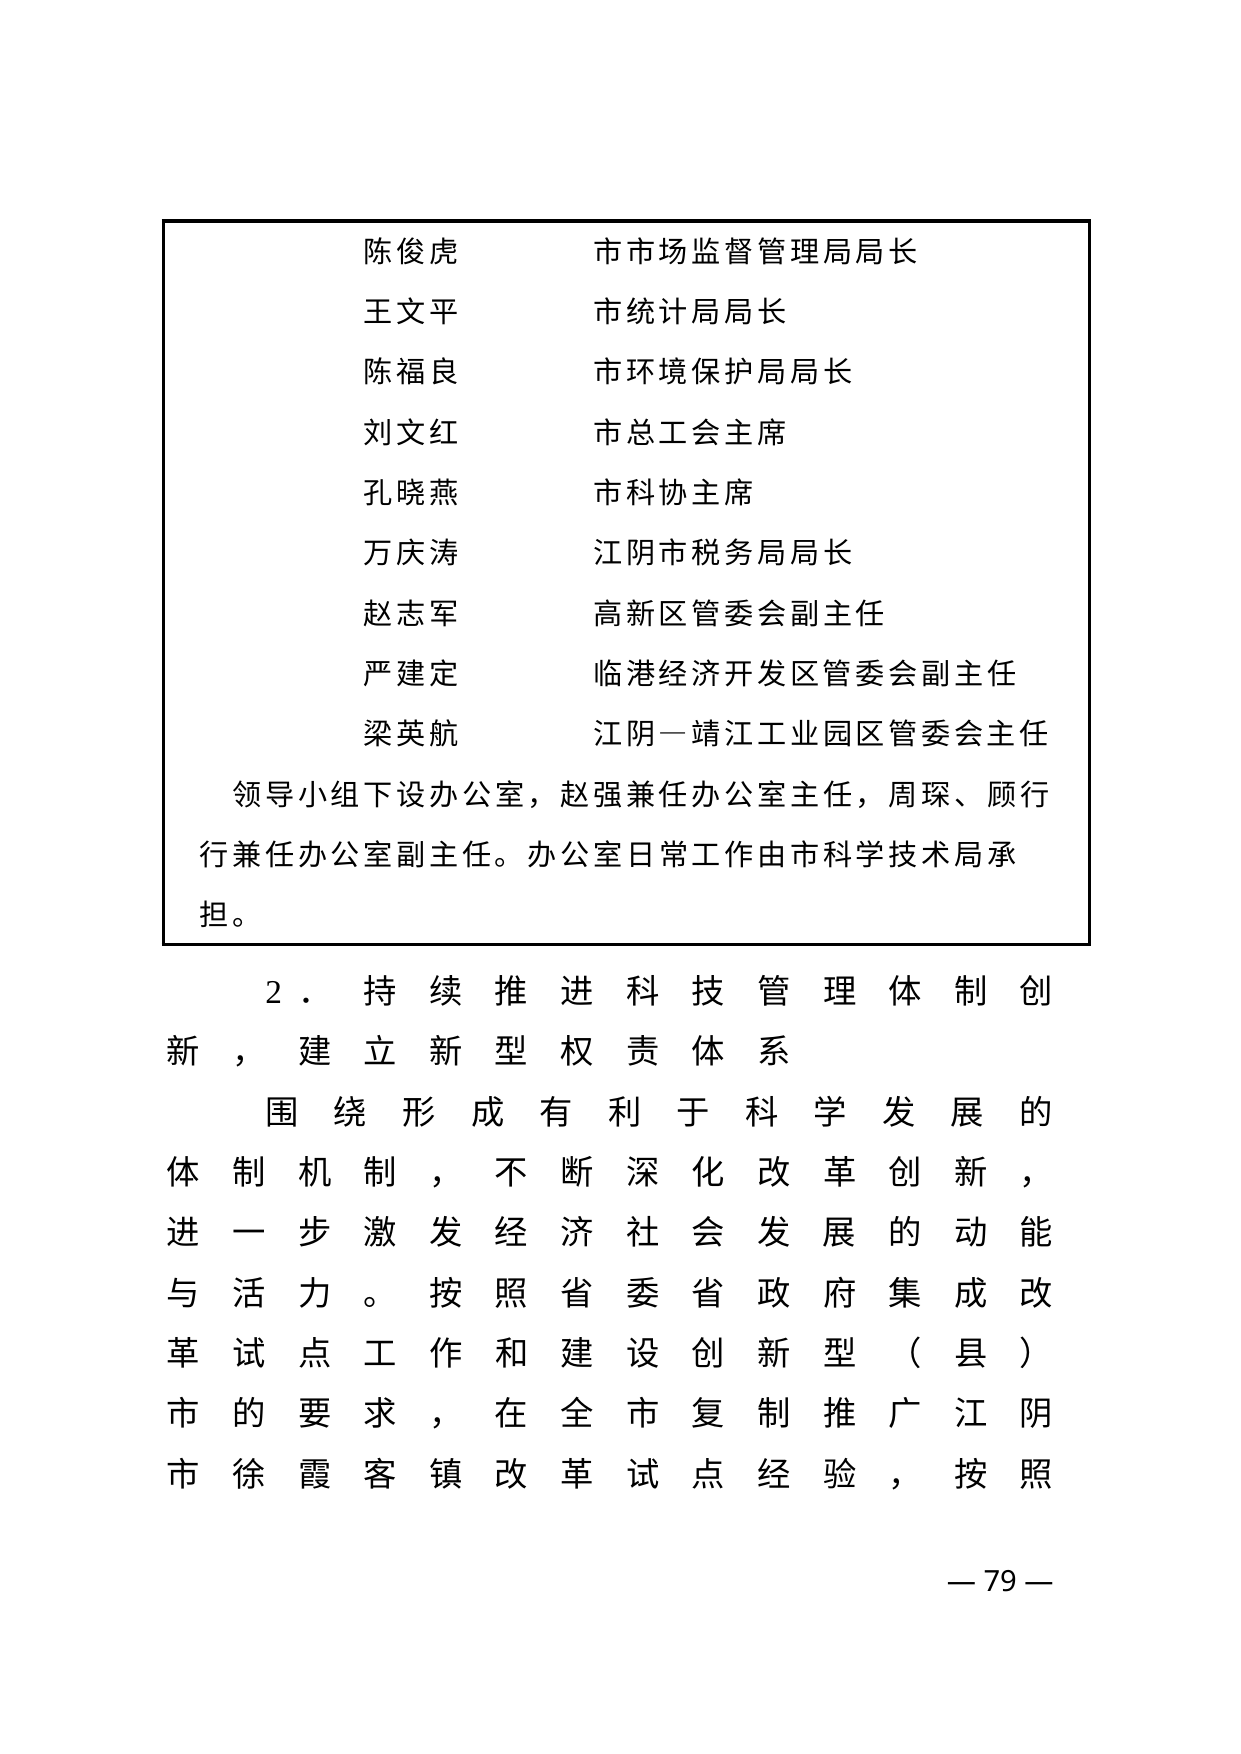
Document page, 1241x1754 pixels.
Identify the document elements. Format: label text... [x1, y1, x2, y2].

text 2．持续推进科技管理体制创新，建立新型权责体系 [167, 959, 1085, 1079]
